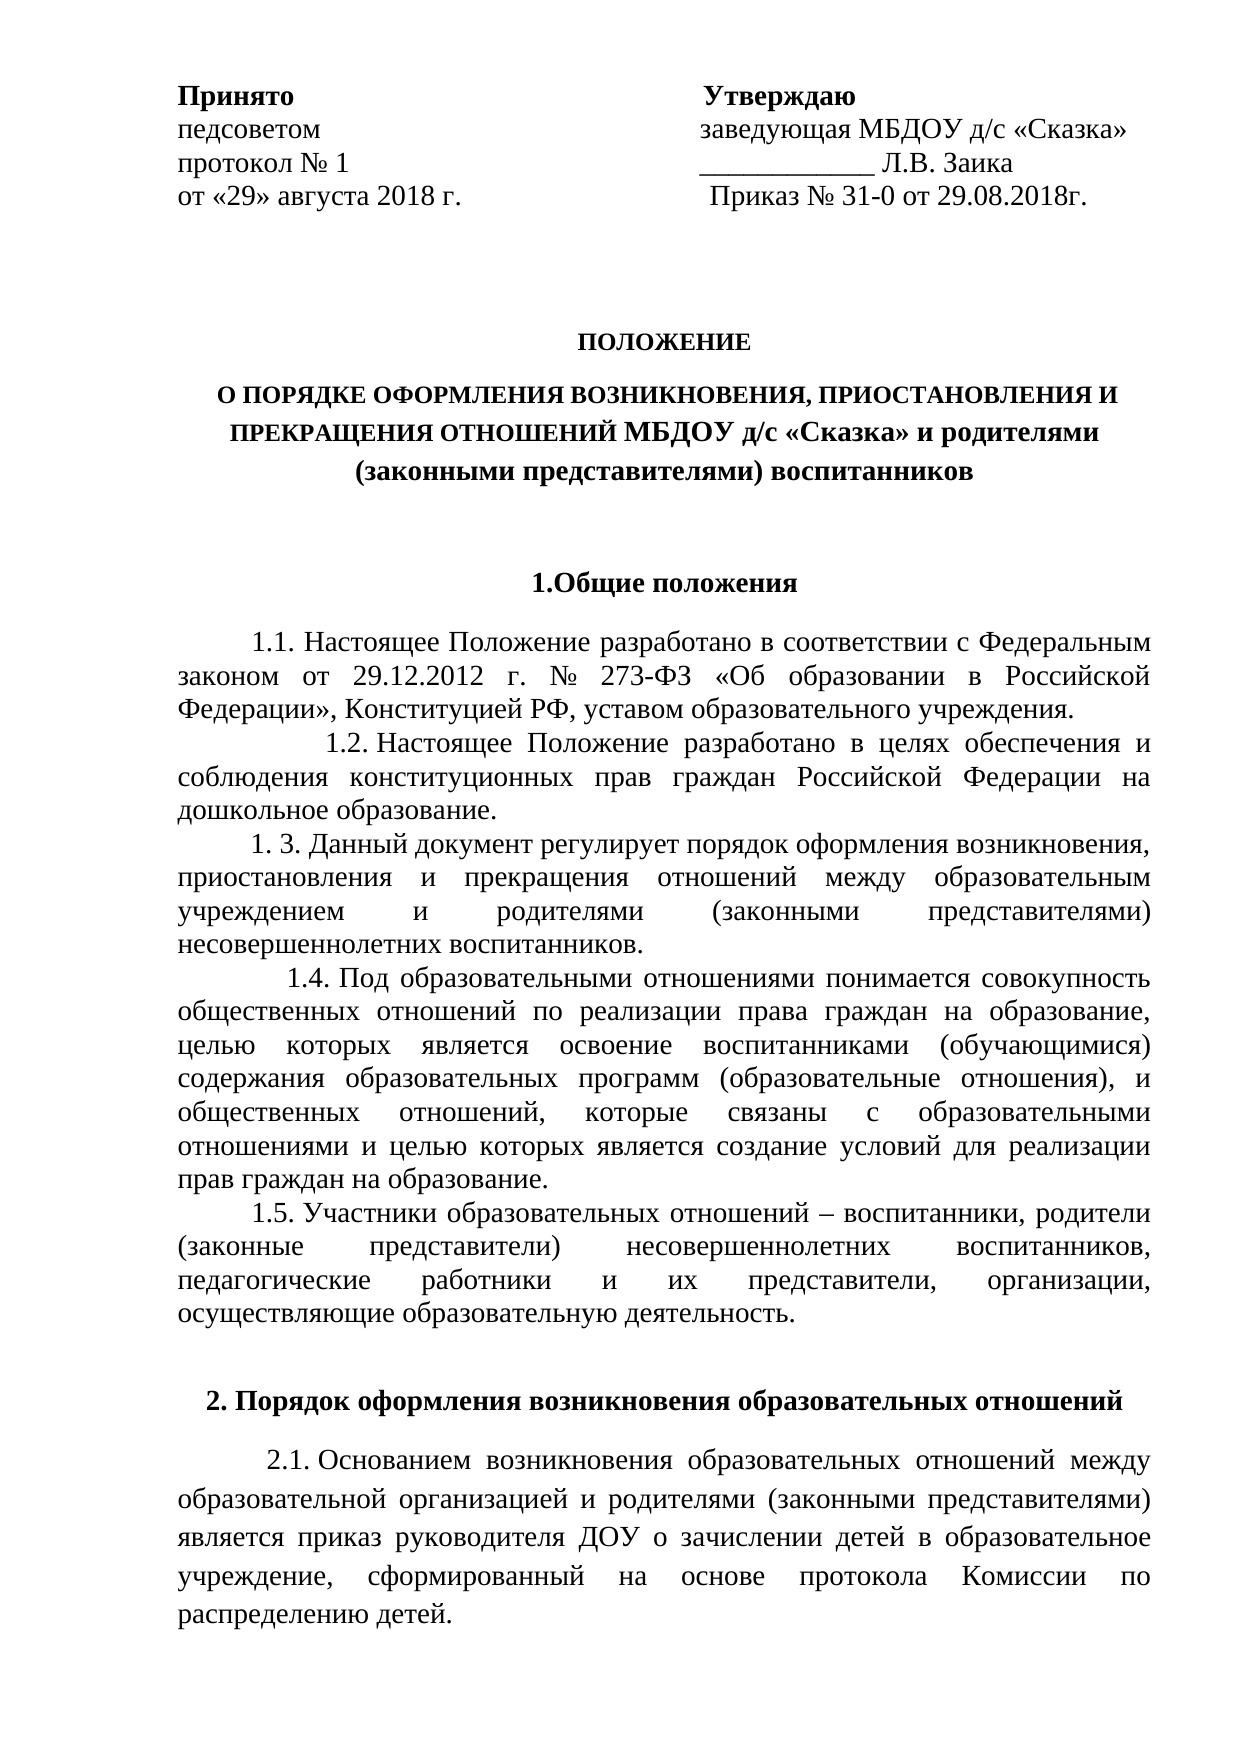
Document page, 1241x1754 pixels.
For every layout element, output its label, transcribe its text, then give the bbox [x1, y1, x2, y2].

text 2. Порядок оформления возникновения образовательных отношений [177, 1383, 1152, 1416]
text педсоветом заведующая МБДОУ д/с «Сказка» [177, 111, 1152, 145]
text 1.Общие положения [177, 565, 1152, 599]
text 1.2. Настоящее Положение разработано в целях обеспечения и соблюдения конституционных прав граждан Российской Федерации на дошкольное образование. [177, 725, 1152, 826]
text О ПОРЯДКЕ ОФОРМЛЕНИЯ ВОЗНИКНОВЕНИЯ, ПРИОСТАНОВЛЕНИЯ И ПРЕКРАЩЕНИЯ ОТНОШЕНИЙ МБДОУ д/с «Сказка» и родителями (законными представителями) воспитанников [177, 381, 1152, 486]
text ПОЛОЖЕНИЕ [177, 327, 1152, 355]
text 1.4. Под образовательными отношениями понимается совокупность общественных отношений по реализации права граждан на образование, целью которых является освоение воспитанниками (обучающимися) содержания образовательных программ (образовательные отношения), и общественных отношений, которые связаны с образовательными отношениями и целью которых является создание условий для реализации прав граждан на образование. [177, 960, 1152, 1195]
text 1.1. Настоящее Положение разработано в соответствии с Федеральным законом от 29.12.2012 г. № 273-ФЗ «Об образовании в Российской Федерации», Конституцией РФ, уставом образовательного учреждения. [177, 624, 1152, 725]
text протокол № 1 ____________ Л.В. Заика [177, 145, 1152, 178]
text Принято Утверждаю [177, 78, 1152, 111]
text от «29» августа 2018 г. Приказ № 31-0 от 29.08.2018г. [177, 178, 1152, 212]
text 1. 3. Данный документ регулирует порядок оформления возникновения, приостановления и прекращения отношений между образовательным учреждением и родителями (законными представителями) несовершеннолетних воспитанников. [177, 826, 1152, 960]
text 2.1. Основанием возникновения образовательных отношений между образовательной организацией и родителями (законными представителями) является приказ руководителя ДОУ о зачислении детей в образовательное учреждение, сформированный на основе протокола Комиссии по распределению детей. [177, 1442, 1152, 1630]
text 1.5. Участники образовательных отношений – воспитанники, родители (законные представители) несовершеннолетних воспитанников, педагогические работники и их представители, организации, осуществляющие образовательную деятельность. [177, 1195, 1152, 1329]
